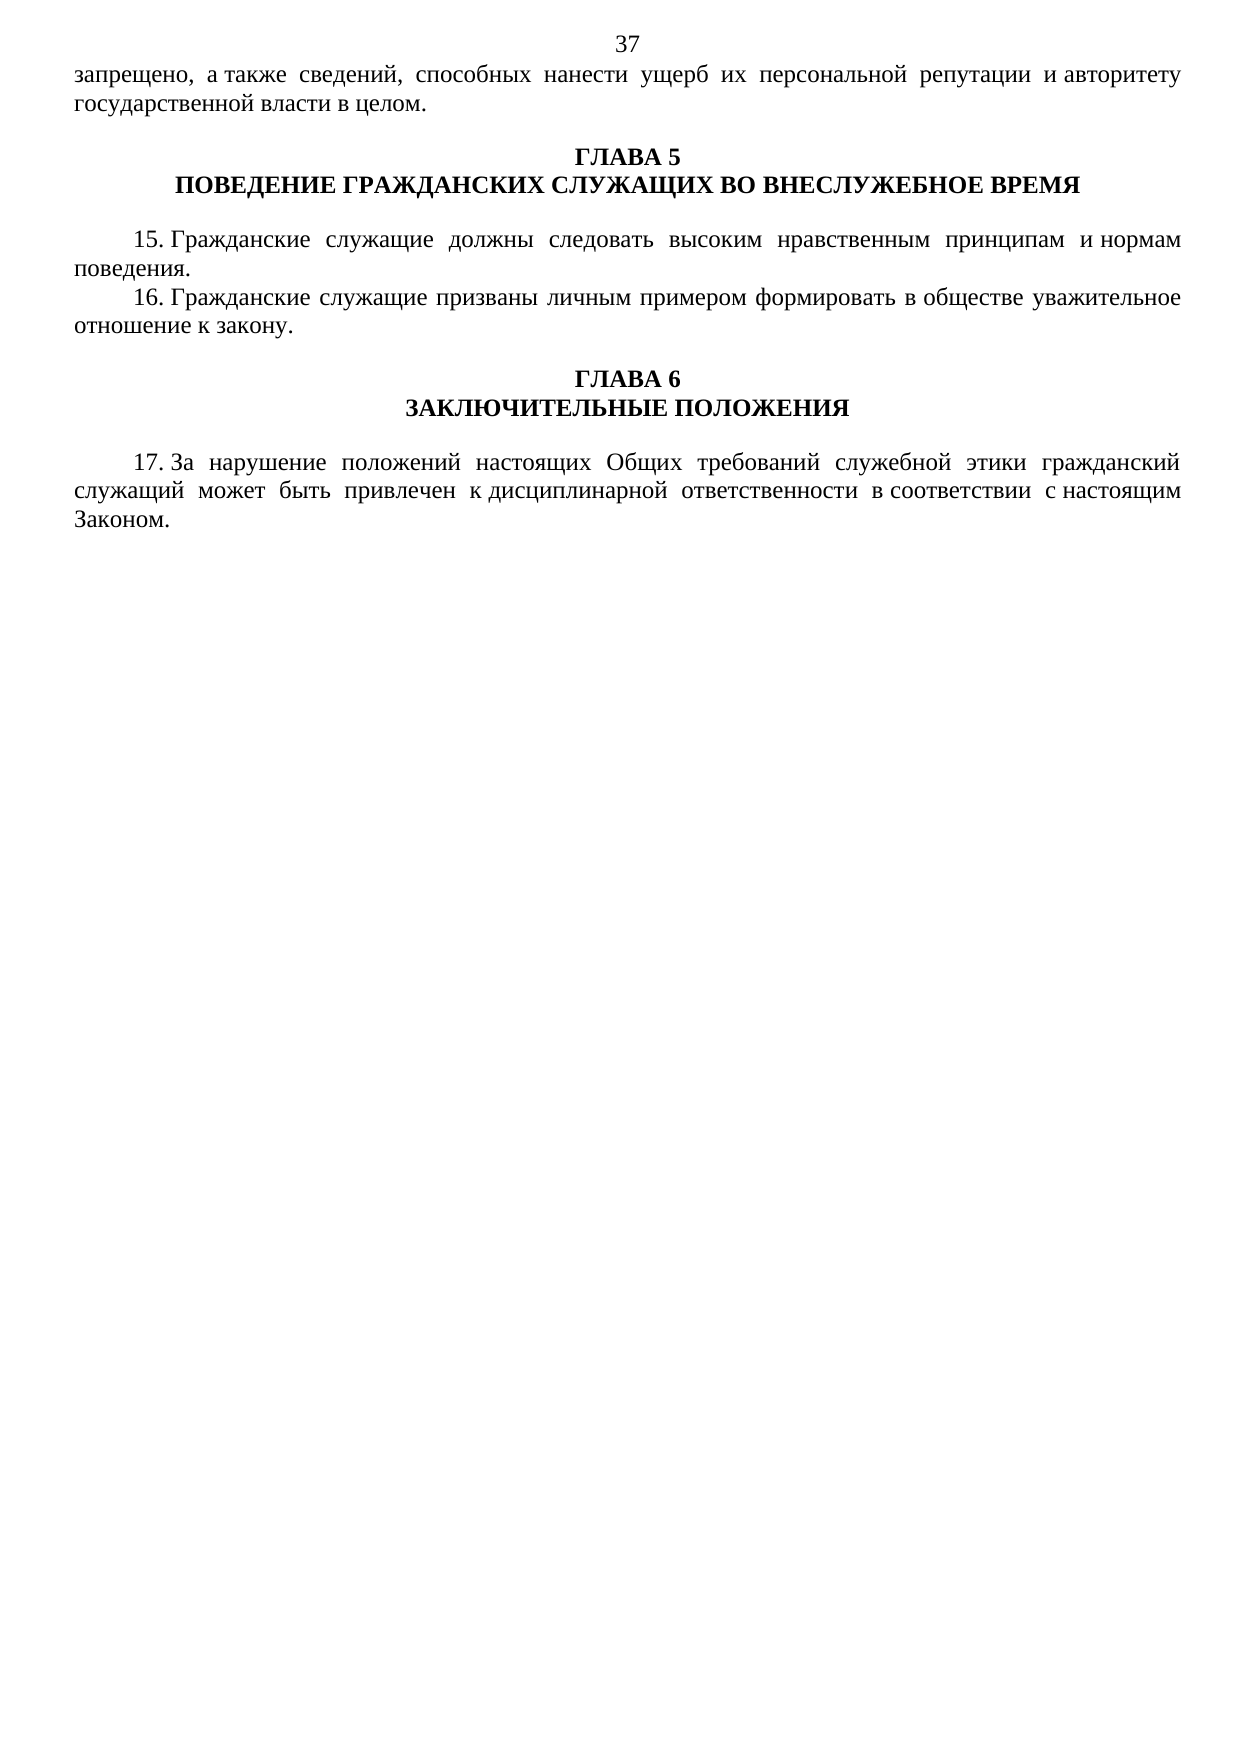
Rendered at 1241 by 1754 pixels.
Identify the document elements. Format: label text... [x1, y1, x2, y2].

text ГЛАВА 5 ПОВЕДЕНИЕ ГРАЖДАНСКИХ СЛУЖАЩИХ ВО ВНЕСЛУЖЕБНОЕ ВРЕМЯ [74, 142, 1181, 199]
text ГЛАВА 6 ЗАКЛЮЧИТЕЛЬНЫЕ ПОЛОЖЕНИЯ [74, 364, 1181, 422]
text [74, 59, 1181, 117]
text 17. За нарушение положений настоящих Общих требований служебной этики гражданский служащий может быть привлечен к дисциплинарной ответственности в соответствии с настоящим Законом. [74, 447, 1181, 533]
text 15. Гражданские служащие должны следовать высоким нравственным принципам и нормам поведения. [74, 224, 1181, 282]
text 16. Гражданские служащие призваны личным примером формировать в обществе уважительное отношение к закону. [74, 282, 1181, 339]
